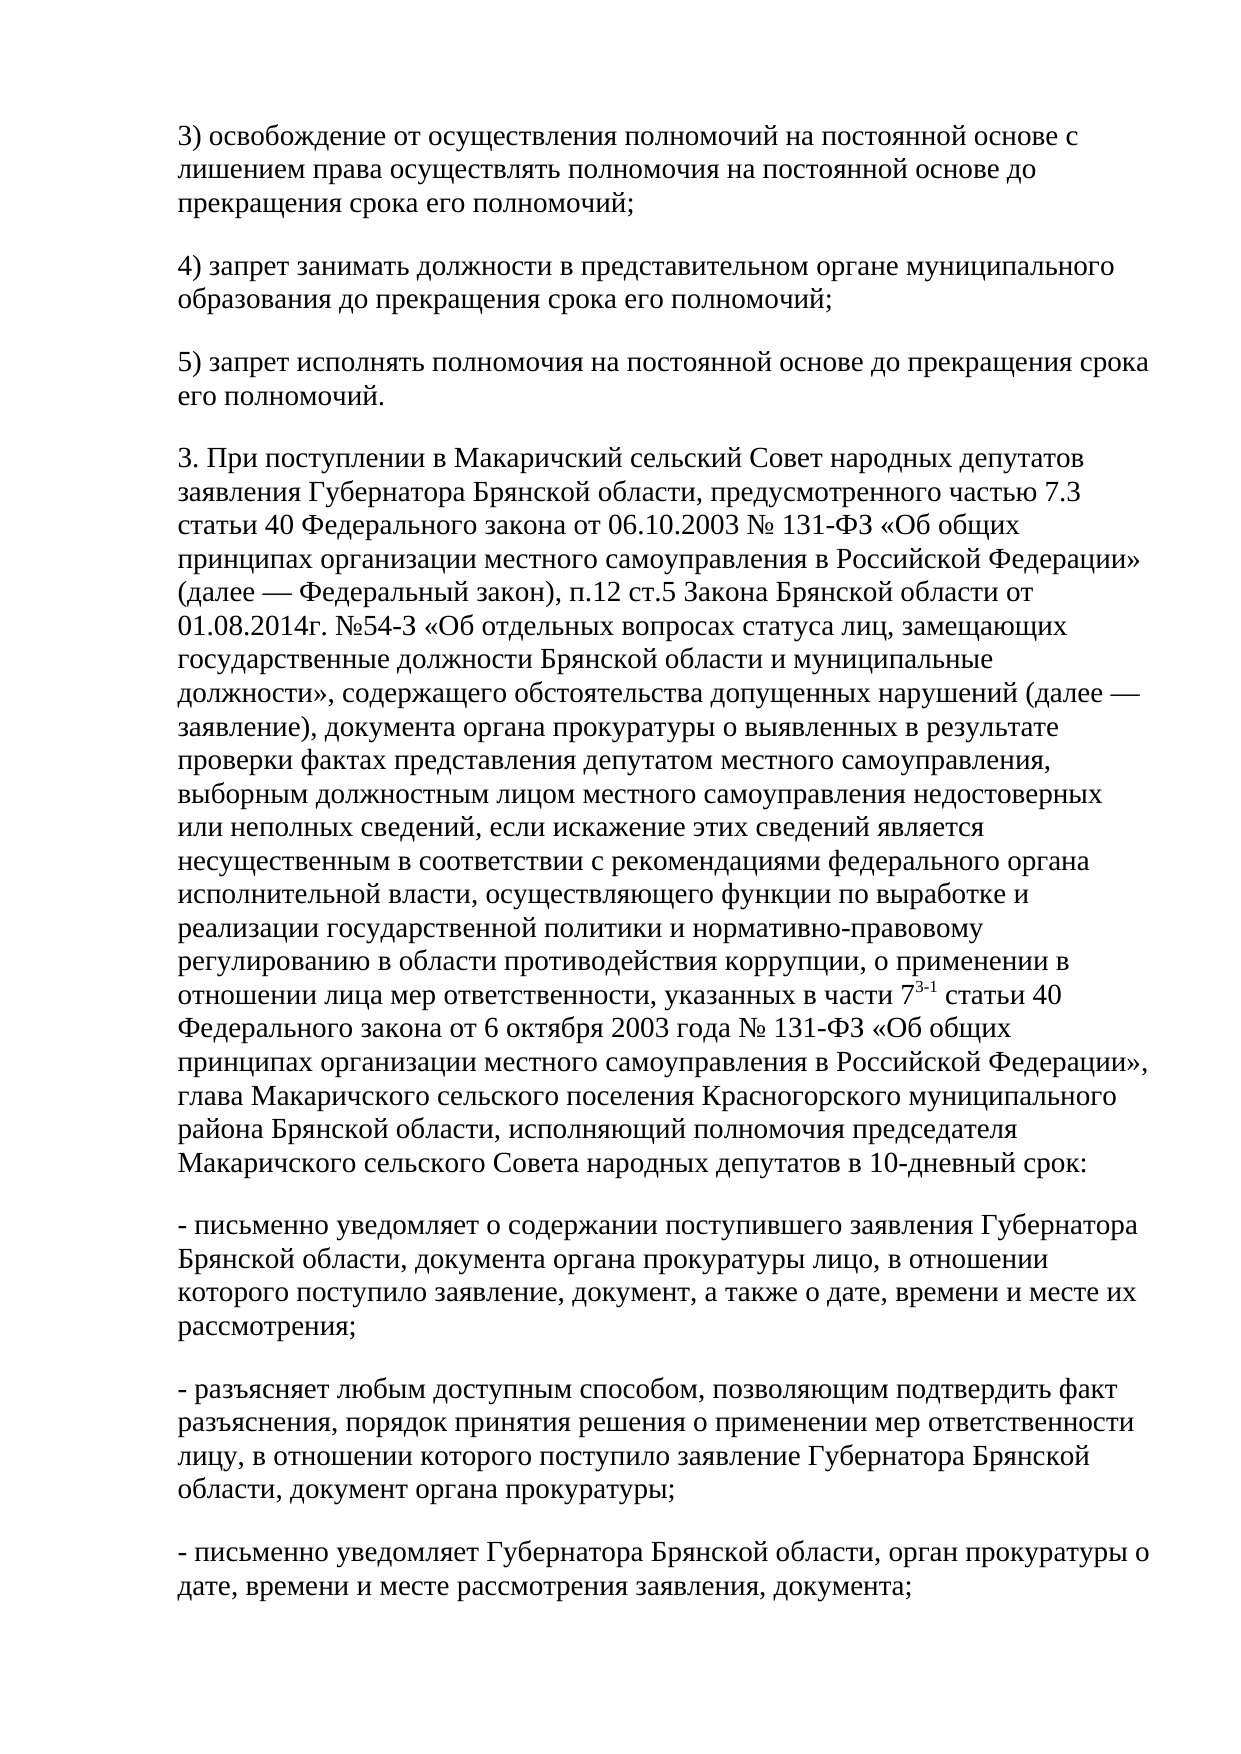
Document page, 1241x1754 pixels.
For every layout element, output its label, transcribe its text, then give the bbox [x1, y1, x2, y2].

text 4) запрет занимать должности в представительном органе муниципального образования до прекращения срока его полномочий; [177, 248, 1152, 315]
text 3. При поступлении в Макаричский сельский Совет народных депутатов заявления Губернатора Брянской области, предусмотренного частью 7.3 статьи 40 Федерального закона от 06.10.2003 № 131-ФЗ «Об общих принципах организации местного самоуправления в Российской Федерации» (далее — Федеральный закон), п.12 ст.5 Закона Брянской области от 01.08.2014г. №54-З «Об отдельных вопросах статуса лиц, замещающих государственные должности Брянской области и муниципальные должности», содержащего обстоятельства допущенных нарушений (далее — заявление), документа органа прокуратуры о выявленных в результате проверки фактах представления депутатом местного самоуправления, выборным должностным лицом местного самоуправления недостоверных или неполных сведений, если искажение этих сведений является несущественным в соответствии с рекомендациями федерального органа исполнительной власти, осуществляющего функции по выработке и реализации государственной политики и нормативно-правовому регулированию в области противодействия коррупции, о применении в отношении лица мер ответственности, указанных в части 73-1 статьи 40 Федерального закона от 6 октября 2003 года № 131-ФЗ «Об общих принципах организации местного самоуправления в Российской Федерации», глава Макаричского сельского поселения Красногорского муниципального района Брянской области, исполняющий полномочия председателя Макаричского сельского Совета народных депутатов в 10-дневный срок: [177, 440, 1152, 1178]
text 3) освобождение от осуществления полномочий на постоянной основе с лишением права осуществлять полномочия на постоянной основе до прекращения срока его полномочий; [177, 118, 1152, 219]
text - письменно уведомляет Губернатора Брянской области, орган прокуратуры о дате, времени и месте рассмотрения заявления, документа; [177, 1534, 1152, 1601]
text - письменно уведомляет о содержании поступившего заявления Губернатора Брянской области, документа органа прокуратуры лицо, в отношении которого поступило заявление, документ, а также о дате, времени и месте их рассмотрения; [177, 1207, 1152, 1342]
text 5) запрет исполнять полномочия на постоянной основе до прекращения срока его полномочий. [177, 344, 1152, 411]
text - разъясняет любым доступным способом, позволяющим подтвердить факт разъяснения, порядок принятия решения о применении мер ответственности лицу, в отношении которого поступило заявление Губернатора Брянской области, документ органа прокуратуры; [177, 1371, 1152, 1505]
